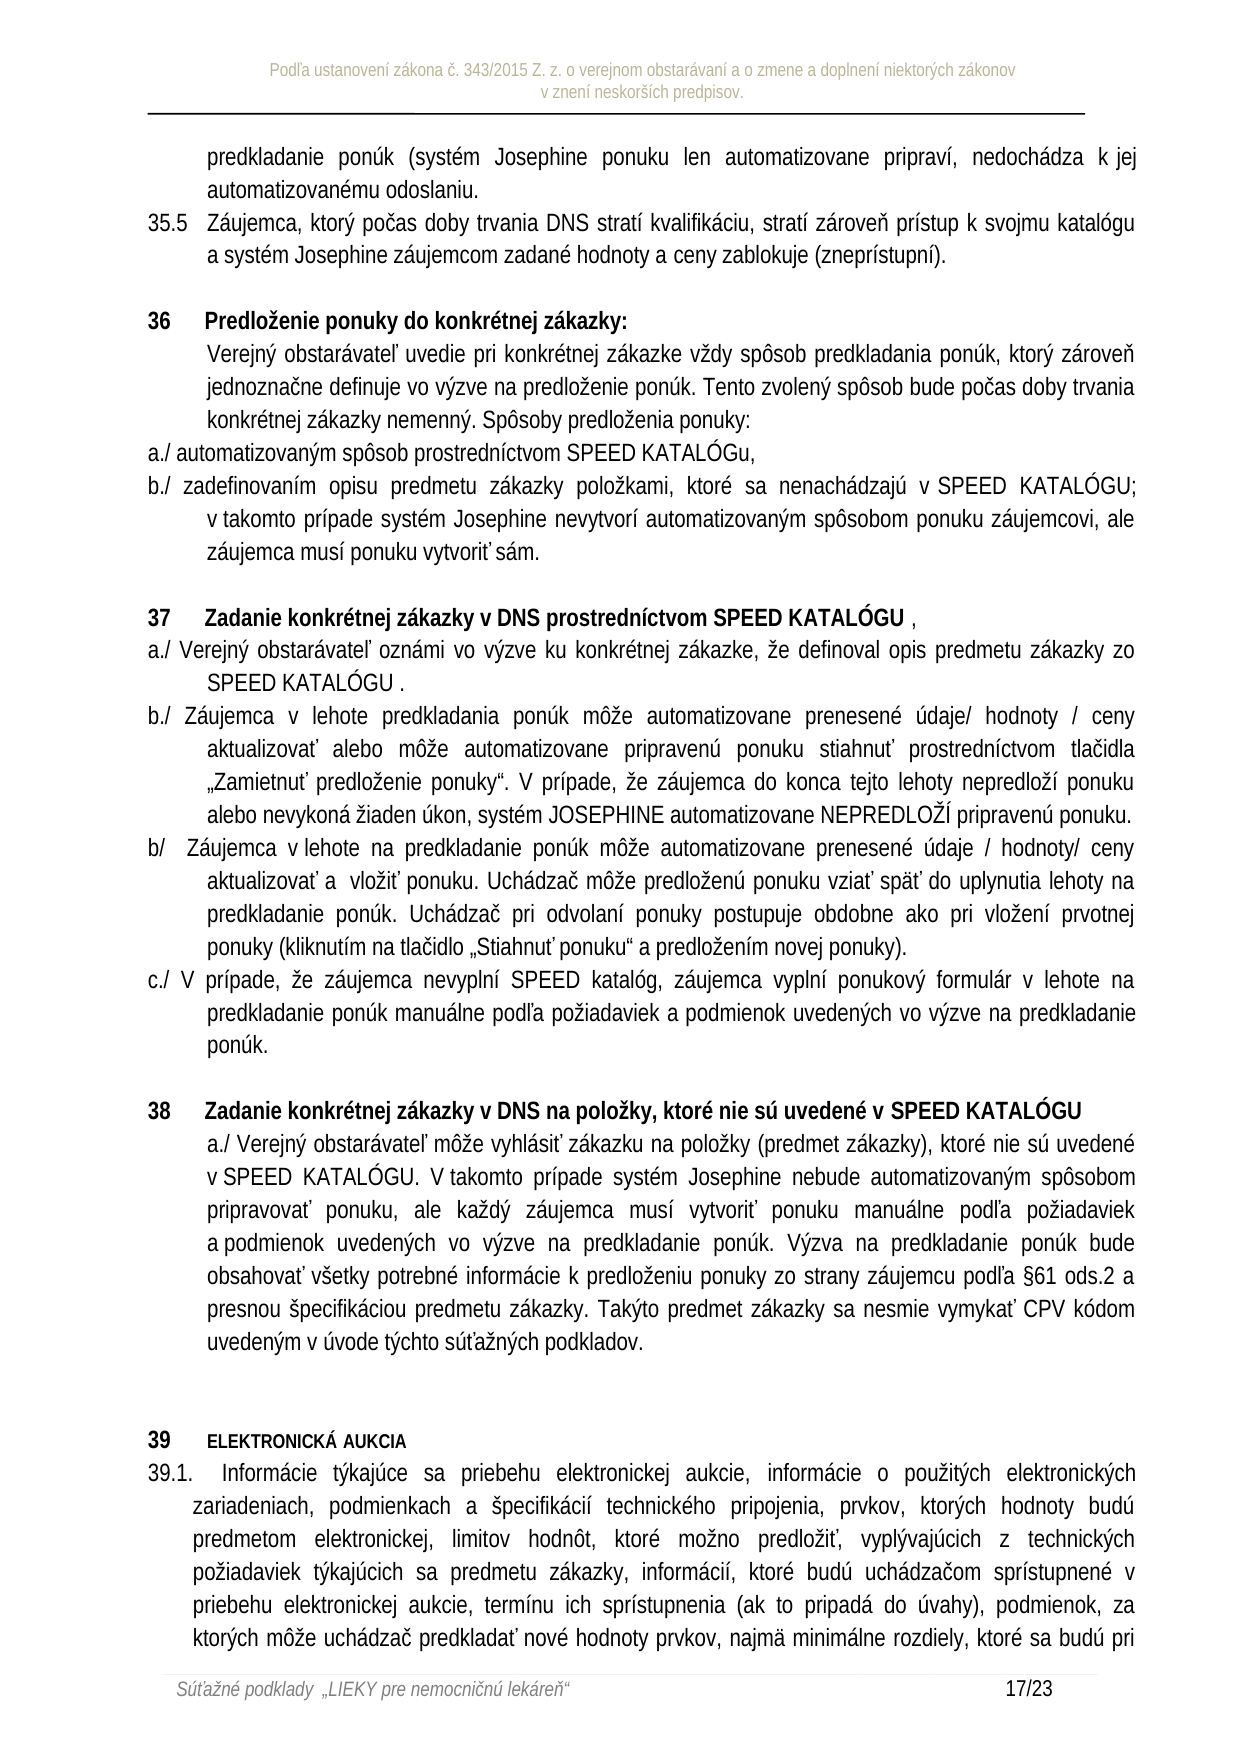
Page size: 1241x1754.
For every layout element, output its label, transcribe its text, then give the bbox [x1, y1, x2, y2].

text 36 Predloženie ponuky do konkrétnej zákazky: [148, 306, 1137, 335]
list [148, 1458, 1137, 1652]
text 38 Zadanie konkrétnej zákazky v DNS na položky, ktoré nie sú uvedené v SPEED KATALÓGU [148, 1096, 1137, 1125]
text a./ Verejný obstarávateľ oznámi vo výzve ku konkrétnej zákazke, že definoval opis predmetu zákazky zo SPEED KATALÓGU . [148, 636, 1137, 697]
text 35.5 Záujemca, ktorý počas doby trvania DNS stratí kvalifikáciu, stratí zároveň prístup k svojmu katalógu a systém Josephine záujemcom zadané hodnoty a ceny zablokuje (zneprístupní). [148, 208, 1137, 269]
text 39 elektronická aukcia [148, 1426, 1137, 1454]
text Verejný obstarávateľ uvedie pri konkrétnej zákazke vždy spôsob predkladania ponúk, ktorý zároveň jednoznačne definuje vo výzve na predloženie ponúk. Tento zvolený spôsob bude počas doby trvania konkrétnej zákazky nemenný. Spôsoby predloženia ponuky: [207, 339, 1137, 434]
text b./ zadefinovaním opisu predmetu zákazky položkami, ktoré sa nenachádzajú v SPEED KATALÓGU; v takomto prípade systém Josephine nevytvorí automatizovaným spôsobom ponuku záujemcovi, ale záujemca musí ponuku vytvoriť sám. [148, 471, 1137, 565]
text b./ Záujemca v lehote predkladania ponúk môže automatizovane prenesené údaje/ hodnoty / ceny aktualizovať alebo môže automatizovane pripravenú ponuku stiahnuť prostredníctvom tlačidla „Zamietnuť predloženie ponuky“. V prípade, že záujemca do konca tejto lehoty nepredloží ponuku alebo nevykoná žiaden úkon, systém JOSEPHINE automatizovane NEPREDLOŽÍ pripravenú ponuku. [148, 701, 1137, 829]
text 37 Zadanie konkrétnej zákazky v DNS prostredníctvom SPEED KATALÓGU , [148, 603, 1137, 631]
text a./ automatizovaným spôsob prostredníctvom SPEED KATALÓGu, [148, 438, 1137, 467]
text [148, 142, 1137, 203]
text c./ V prípade, že záujemca nevyplní SPEED katalóg, záujemca vyplní ponukový formulár v lehote na predkladanie ponúk manuálne podľa požiadaviek a podmienok uvedených vo výzve na predkladanie ponúk. [148, 965, 1137, 1059]
text a./ Verejný obstarávateľ môže vyhlásiť zákazku na položky (predmet zákazky), ktoré nie sú uvedené v SPEED KATALÓGU. V takomto prípade systém Josephine nebude automatizovaným spôsobom pripravovať ponuku, ale každý záujemca musí vytvoriť ponuku manuálne podľa požiadaviek a podmienok uvedených vo výzve na predkladanie ponúk. Výzva na predkladanie ponúk bude obsahovať všetky potrebné informácie k predloženiu ponuky zo strany záujemcu podľa §61 ods.2 a presnou špecifikáciou predmetu zákazky. Takýto predmet zákazky sa nesmie vymykať CPV kódom uvedeným v úvode týchto súťažných podkladov. [207, 1129, 1137, 1355]
text b/ Záujemca v lehote na predkladanie ponúk môže automatizovane prenesené údaje / hodnoty/ ceny aktualizovať a vložiť ponuku. Uchádzač môže predloženú ponuku vziať späť do uplynutia lehoty na predkladanie ponúk. Uchádzač pri odvolaní ponuky postupuje obdobne ako pri vložení prvotnej ponuky (kliknutím na tlačidlo „Stiahnuť ponuku“ a predložením novej ponuky). [148, 833, 1137, 960]
